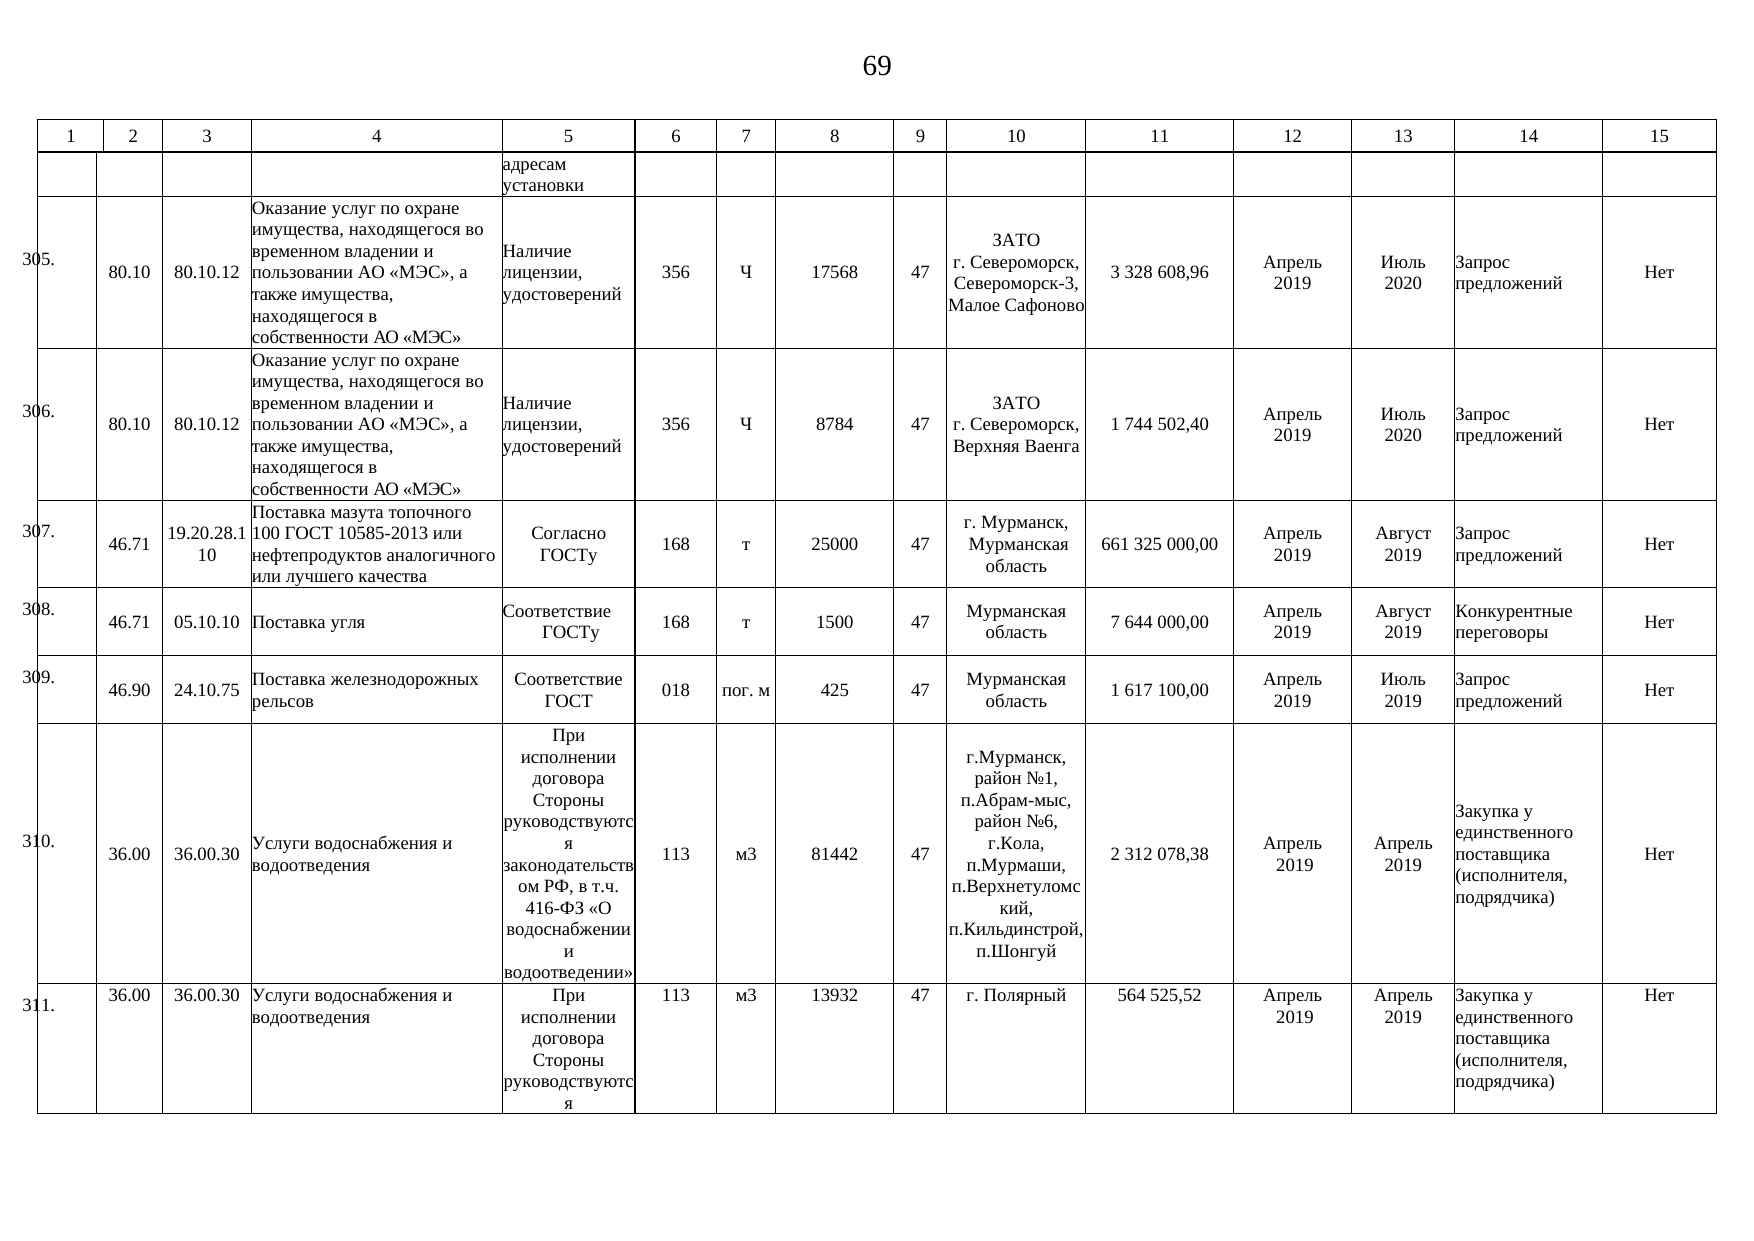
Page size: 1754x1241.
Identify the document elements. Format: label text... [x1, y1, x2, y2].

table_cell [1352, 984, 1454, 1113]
table_header 2 [104, 120, 162, 151]
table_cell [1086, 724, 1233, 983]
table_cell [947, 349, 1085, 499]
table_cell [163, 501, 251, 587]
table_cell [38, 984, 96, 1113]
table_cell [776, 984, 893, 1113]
table_header 12 [1234, 120, 1351, 151]
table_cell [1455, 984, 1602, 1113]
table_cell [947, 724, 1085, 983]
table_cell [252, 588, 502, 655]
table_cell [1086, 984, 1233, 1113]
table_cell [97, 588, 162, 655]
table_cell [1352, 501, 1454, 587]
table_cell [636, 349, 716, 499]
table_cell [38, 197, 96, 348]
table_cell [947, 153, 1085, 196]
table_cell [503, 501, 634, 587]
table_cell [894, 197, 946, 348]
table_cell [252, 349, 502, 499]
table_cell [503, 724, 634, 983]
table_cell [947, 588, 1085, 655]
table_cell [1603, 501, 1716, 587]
table_header 10 [947, 120, 1085, 151]
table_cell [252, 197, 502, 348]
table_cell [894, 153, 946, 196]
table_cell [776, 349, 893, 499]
table_header 4 [252, 120, 502, 151]
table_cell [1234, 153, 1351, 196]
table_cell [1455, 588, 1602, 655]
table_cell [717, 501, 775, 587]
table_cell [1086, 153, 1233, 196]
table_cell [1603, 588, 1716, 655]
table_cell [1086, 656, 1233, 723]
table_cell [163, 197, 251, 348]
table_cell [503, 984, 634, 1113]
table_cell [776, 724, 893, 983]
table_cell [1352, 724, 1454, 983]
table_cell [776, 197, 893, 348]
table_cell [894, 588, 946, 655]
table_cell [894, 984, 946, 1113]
table_header 15 [1603, 120, 1716, 151]
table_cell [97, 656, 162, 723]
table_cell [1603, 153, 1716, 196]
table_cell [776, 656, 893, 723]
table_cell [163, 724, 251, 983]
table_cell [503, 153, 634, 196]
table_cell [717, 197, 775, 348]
table_header 3 [163, 120, 251, 151]
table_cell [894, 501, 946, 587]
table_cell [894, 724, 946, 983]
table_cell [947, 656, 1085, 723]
table_header 1 [38, 120, 103, 151]
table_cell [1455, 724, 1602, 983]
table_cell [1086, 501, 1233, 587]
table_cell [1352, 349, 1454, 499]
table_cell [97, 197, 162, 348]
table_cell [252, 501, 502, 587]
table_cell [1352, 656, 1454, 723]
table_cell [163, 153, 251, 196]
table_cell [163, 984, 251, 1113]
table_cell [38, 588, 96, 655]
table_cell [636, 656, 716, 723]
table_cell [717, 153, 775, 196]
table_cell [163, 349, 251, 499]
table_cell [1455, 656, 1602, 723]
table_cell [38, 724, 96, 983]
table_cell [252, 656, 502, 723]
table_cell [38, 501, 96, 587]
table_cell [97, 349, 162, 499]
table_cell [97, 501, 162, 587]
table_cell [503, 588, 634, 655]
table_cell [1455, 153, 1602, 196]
table_header 8 [776, 120, 893, 151]
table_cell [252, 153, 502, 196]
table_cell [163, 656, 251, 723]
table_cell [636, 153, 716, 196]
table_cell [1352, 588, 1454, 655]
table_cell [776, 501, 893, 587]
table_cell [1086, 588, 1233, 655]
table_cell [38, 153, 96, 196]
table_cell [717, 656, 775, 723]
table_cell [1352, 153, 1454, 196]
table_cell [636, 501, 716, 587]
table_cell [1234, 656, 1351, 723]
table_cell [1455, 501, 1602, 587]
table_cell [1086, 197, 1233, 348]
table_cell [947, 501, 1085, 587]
table_header 13 [1352, 120, 1454, 151]
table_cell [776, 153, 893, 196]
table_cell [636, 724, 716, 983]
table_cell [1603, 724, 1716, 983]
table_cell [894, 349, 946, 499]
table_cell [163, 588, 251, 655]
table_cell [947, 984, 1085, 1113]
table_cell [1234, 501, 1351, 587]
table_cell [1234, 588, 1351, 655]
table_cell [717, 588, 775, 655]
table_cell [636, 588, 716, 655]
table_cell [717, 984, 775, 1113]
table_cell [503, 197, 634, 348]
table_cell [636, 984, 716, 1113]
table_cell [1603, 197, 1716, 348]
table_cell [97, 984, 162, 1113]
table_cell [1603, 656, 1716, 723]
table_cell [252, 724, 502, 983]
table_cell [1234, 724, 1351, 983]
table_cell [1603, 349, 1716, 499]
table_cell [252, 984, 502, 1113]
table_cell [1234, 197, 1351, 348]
table_header 7 [717, 120, 775, 151]
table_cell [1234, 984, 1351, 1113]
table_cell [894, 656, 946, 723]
table_header 5 [503, 120, 634, 151]
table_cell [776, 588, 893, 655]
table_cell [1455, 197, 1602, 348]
table_header 9 [894, 120, 946, 151]
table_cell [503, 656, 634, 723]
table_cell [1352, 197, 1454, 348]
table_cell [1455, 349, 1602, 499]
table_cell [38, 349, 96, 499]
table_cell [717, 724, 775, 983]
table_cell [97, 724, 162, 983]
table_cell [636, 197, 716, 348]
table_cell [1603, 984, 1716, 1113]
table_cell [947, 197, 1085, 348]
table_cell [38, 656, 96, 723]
table_header 14 [1455, 120, 1602, 151]
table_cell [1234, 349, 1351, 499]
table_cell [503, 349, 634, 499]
table_header 6 [636, 120, 716, 151]
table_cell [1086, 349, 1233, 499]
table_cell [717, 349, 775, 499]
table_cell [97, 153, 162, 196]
table_header 11 [1086, 120, 1233, 151]
